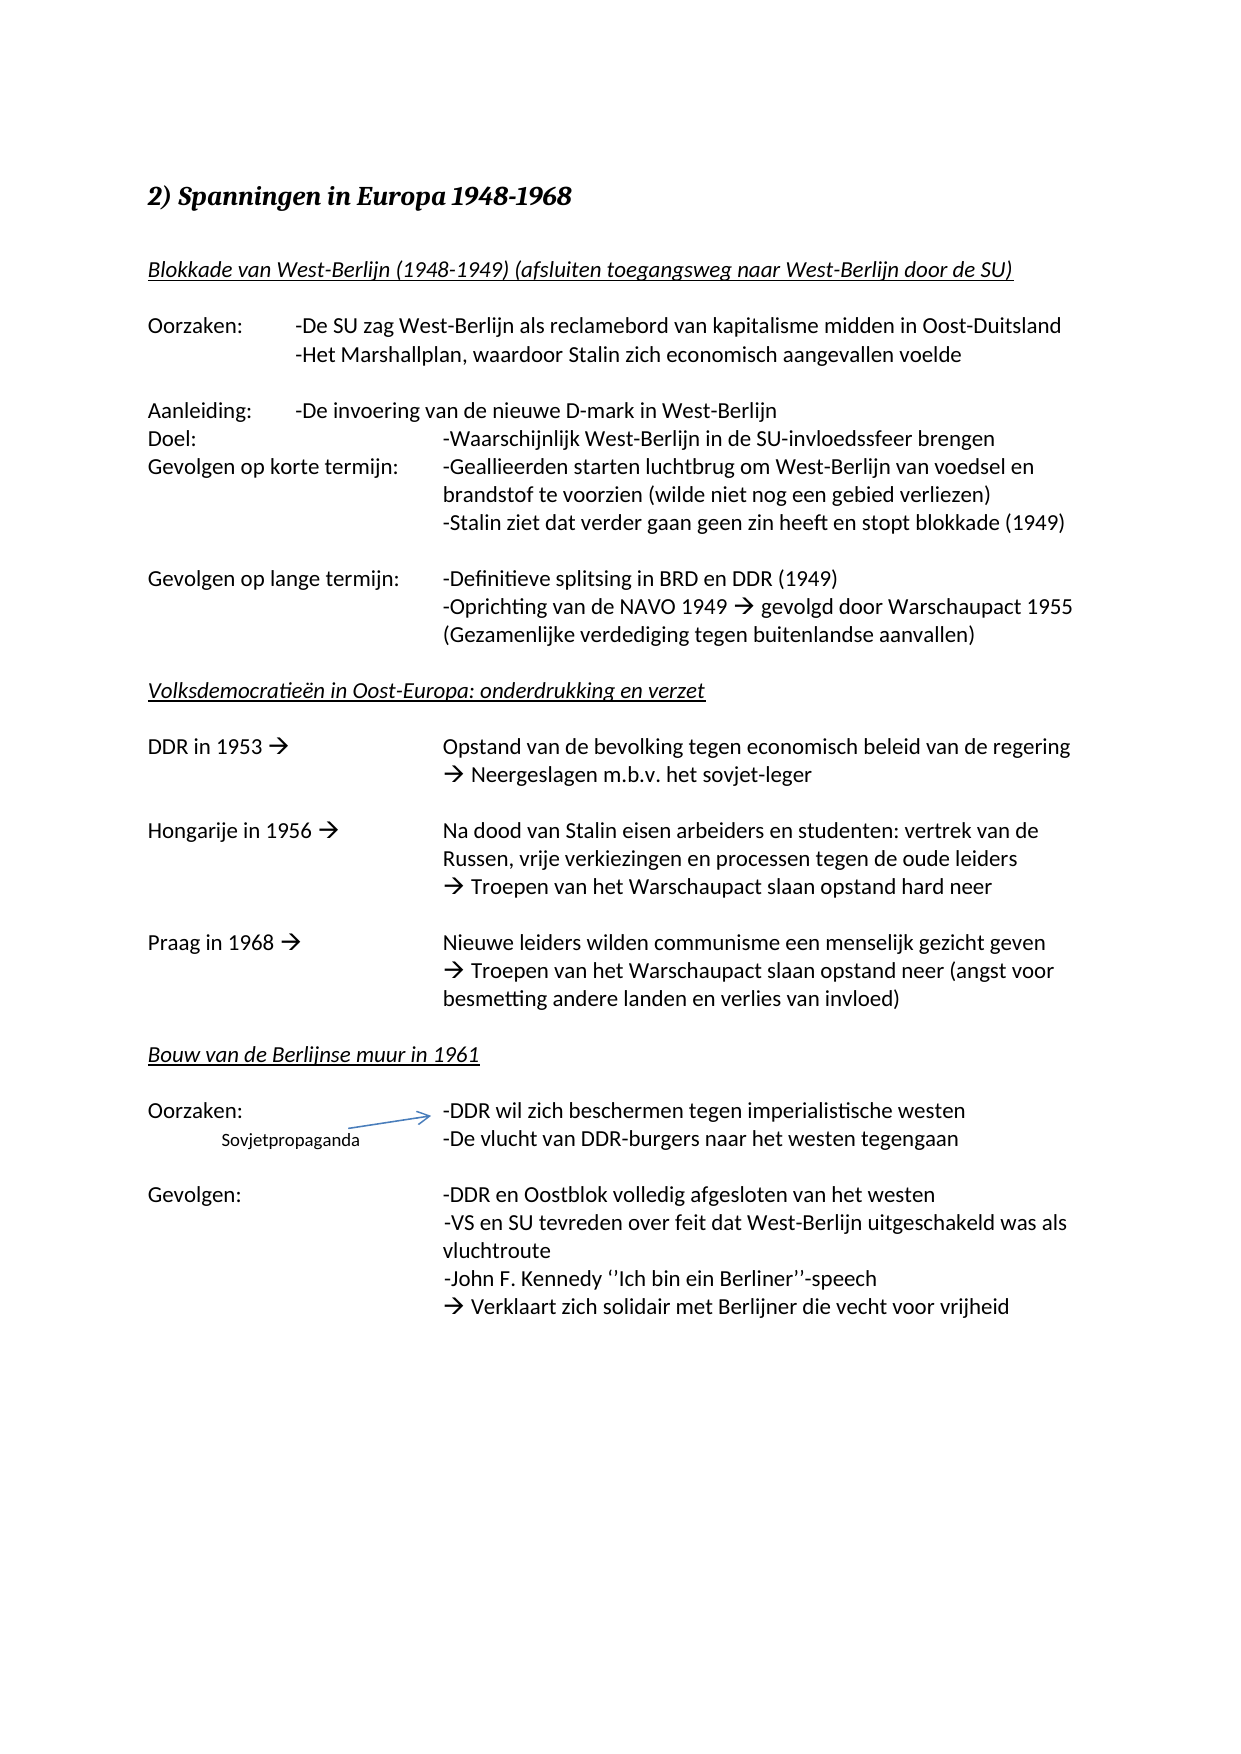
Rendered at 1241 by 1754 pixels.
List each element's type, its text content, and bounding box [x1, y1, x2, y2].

text Bouw van de Berlijnse muur in 1961 [148, 1040, 1093, 1068]
text Gevolgen op lange termijn: -Definitieve splitsing in BRD en DDR (1949) -Oprichting van de NAVO 1949 gevolgd door Warschaupact 1955 [148, 564, 1093, 620]
text -John F. Kennedy ‘’Ich bin ein Berliner’’-speech Verklaart zich solidair met Berlijner die vecht voor vrijheid [443, 1264, 1093, 1320]
text Troepen van het Warschaupact slaan opstand neer (angst voor besmetting andere landen en verlies van invloed) [148, 956, 1093, 1012]
text Oorzaken: -De SU zag West-Berlijn als reclamebord van kapitalisme midden in Oost-Duitsland [148, 312, 1093, 340]
text Volksdemocratieën in Oost-Europa: onderdrukking en verzet [148, 676, 1093, 704]
text Blokkade van West-Berlijn (1948-1949) (afsluiten toegangsweg naar West-Berlijn door de SU) [148, 228, 1093, 284]
text Aanleiding: -De invoering van de nieuwe D-mark in West-Berlijn [148, 396, 1093, 424]
text Oorzaken: -DDR wil zich beschermen tegen imperialistische westen [148, 1096, 1093, 1124]
text Troepen van het Warschaupact slaan opstand hard neer [148, 872, 1093, 900]
text DDR in 1953 Opstand van de bevolking tegen economisch beleid van de regering Neergeslagen m.b.v. het sovjet-leger [148, 732, 1093, 788]
text Hongarije in 1956 Na dood van Stalin eisen arbeiders en studenten: vertrek van de Russen, vrije verkiezingen en processen tegen de oude leiders [148, 816, 1093, 872]
text Gevolgen op korte termijn: -Geallieerden starten luchtbrug om West-Berlijn van voedsel en brandstof te voorzien (wilde niet nog een gebied verliezen) -Stalin ziet dat verder gaan geen zin heeft en stopt blokkade (1949) [148, 452, 1093, 536]
text Gevolgen: -DDR en Oostblok volledig afgesloten van het westen [148, 1180, 1093, 1208]
text Praag in 1968 Nieuwe leiders wilden communisme een menselijk gezicht geven [148, 928, 1093, 956]
text Sovjetpropaganda -De vlucht van DDR-burgers naar het westen tegengaan [148, 1124, 1093, 1152]
text -Het Marshallplan, waardoor Stalin zich economisch aangevallen voelde [221, 340, 1093, 368]
text -VS en SU tevreden over feit dat West-Berlijn uitgeschakeld was als vluchtroute [443, 1208, 1093, 1264]
text (Gezamenlijke verdediging tegen buitenlandse aanvallen) [148, 620, 1093, 648]
text Doel: -Waarschijnlijk West-Berlijn in de SU-invloedssfeer brengen [148, 424, 1093, 452]
text 2) Spanningen in Europa 1948-1968 [148, 181, 1093, 212]
